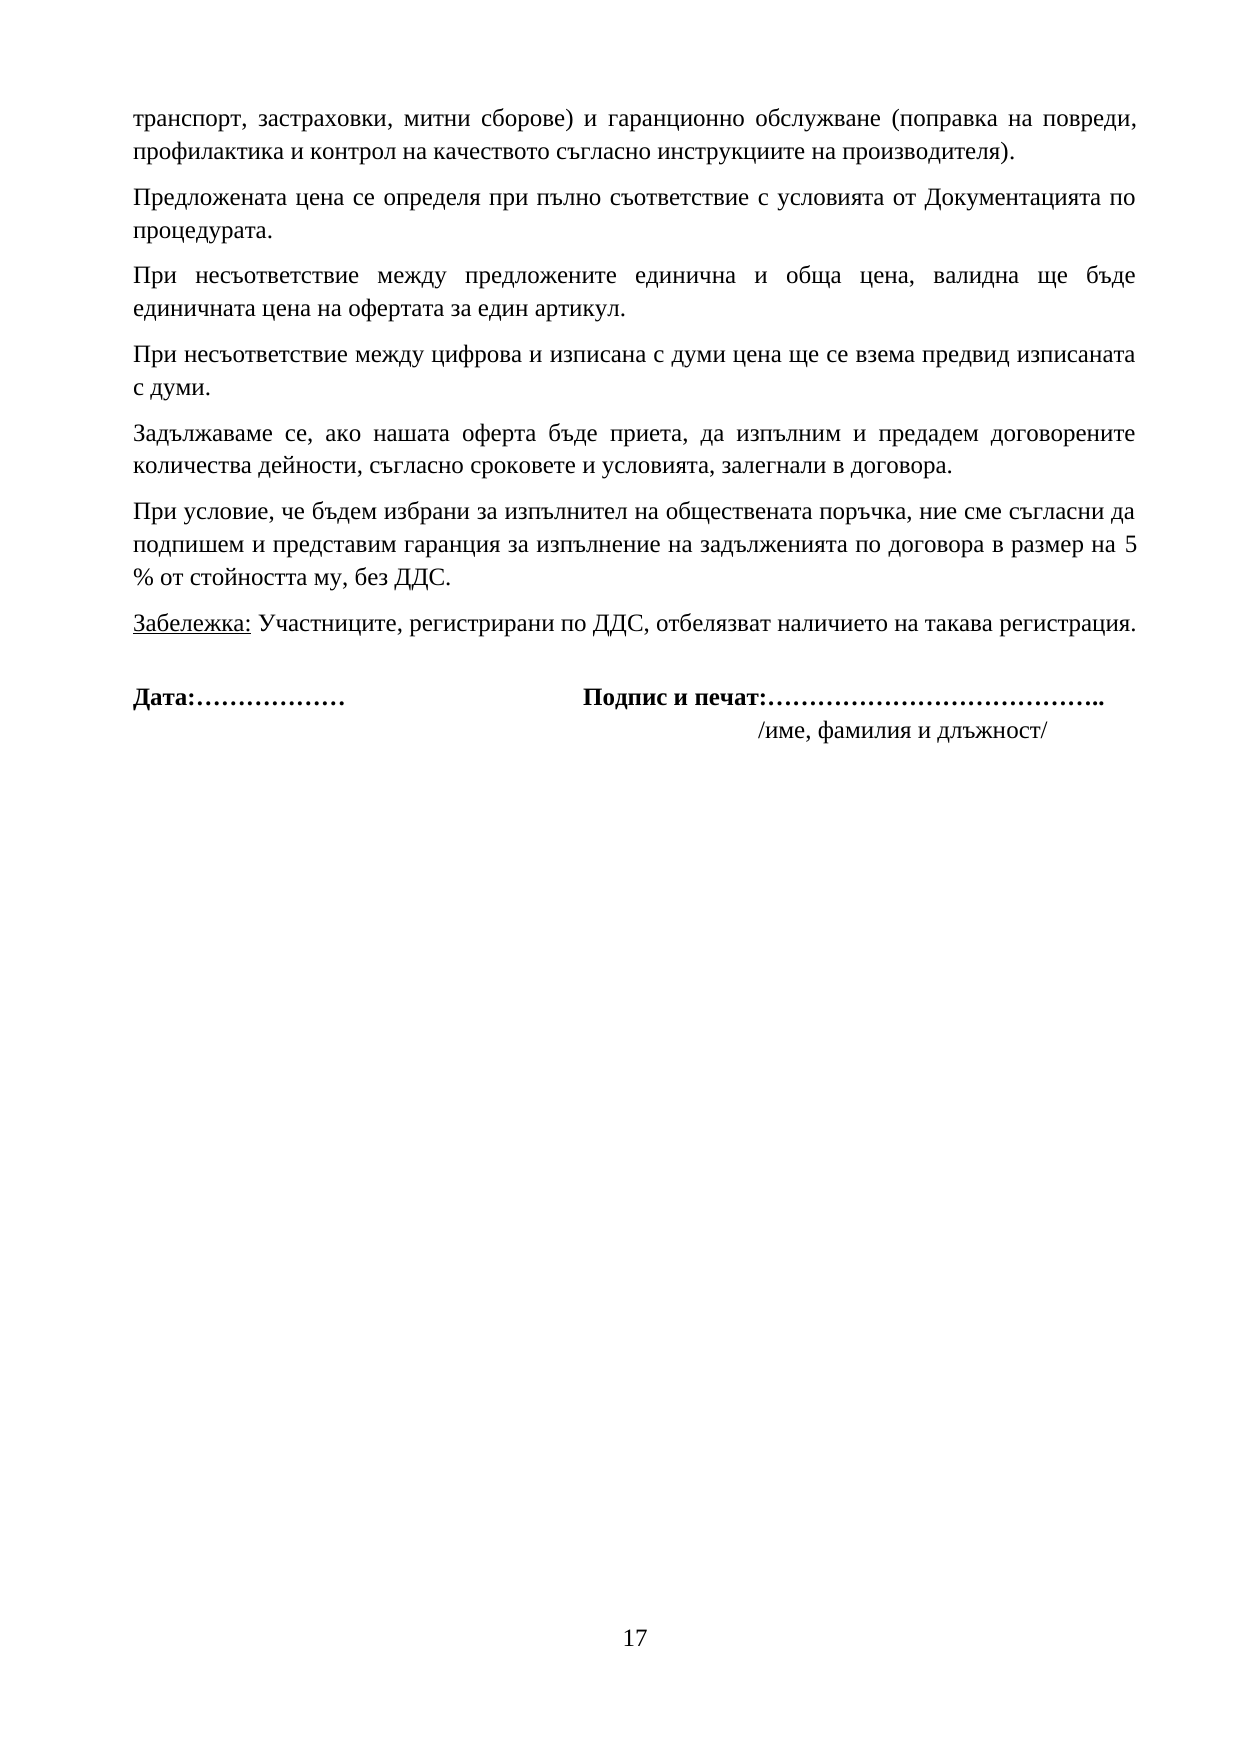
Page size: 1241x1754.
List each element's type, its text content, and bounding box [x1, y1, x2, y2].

text При несъответствие между предложените единична и обща цена, валидна ще бъде единичната цена на офертата за един артикул. [133, 261, 1137, 322]
text При несъответствие между цифрова и изписана с думи цена ще се взема предвид изписаната с думи. [133, 339, 1137, 401]
text /име, фамилия и длъжност/ [133, 715, 1226, 744]
text Задължаваме се, ако нашата оферта бъде приета, да изпълним и предадем договорените количества дейности, съгласно сроковете и условията, залегнали в договора. [133, 418, 1137, 479]
text Забележка: Участниците, регистрирани по ДДС, отбелязват наличието на такава регистрация. [133, 608, 1137, 636]
list При условие, че бъдем избрани за изпълнител на обществената поръчка, ние сме съгласни да подпишем и представим гаранция за изпълнение на задълженията по договора в размер на 5 % от стойността му, без ДДС. [133, 496, 1137, 591]
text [133, 103, 1137, 165]
text Предложената цена се определя при пълно съответствие с условията от Документацията по процедурата. [133, 182, 1137, 244]
text Дата:……………… Подпис и печат:………………………………….. [133, 682, 1226, 711]
